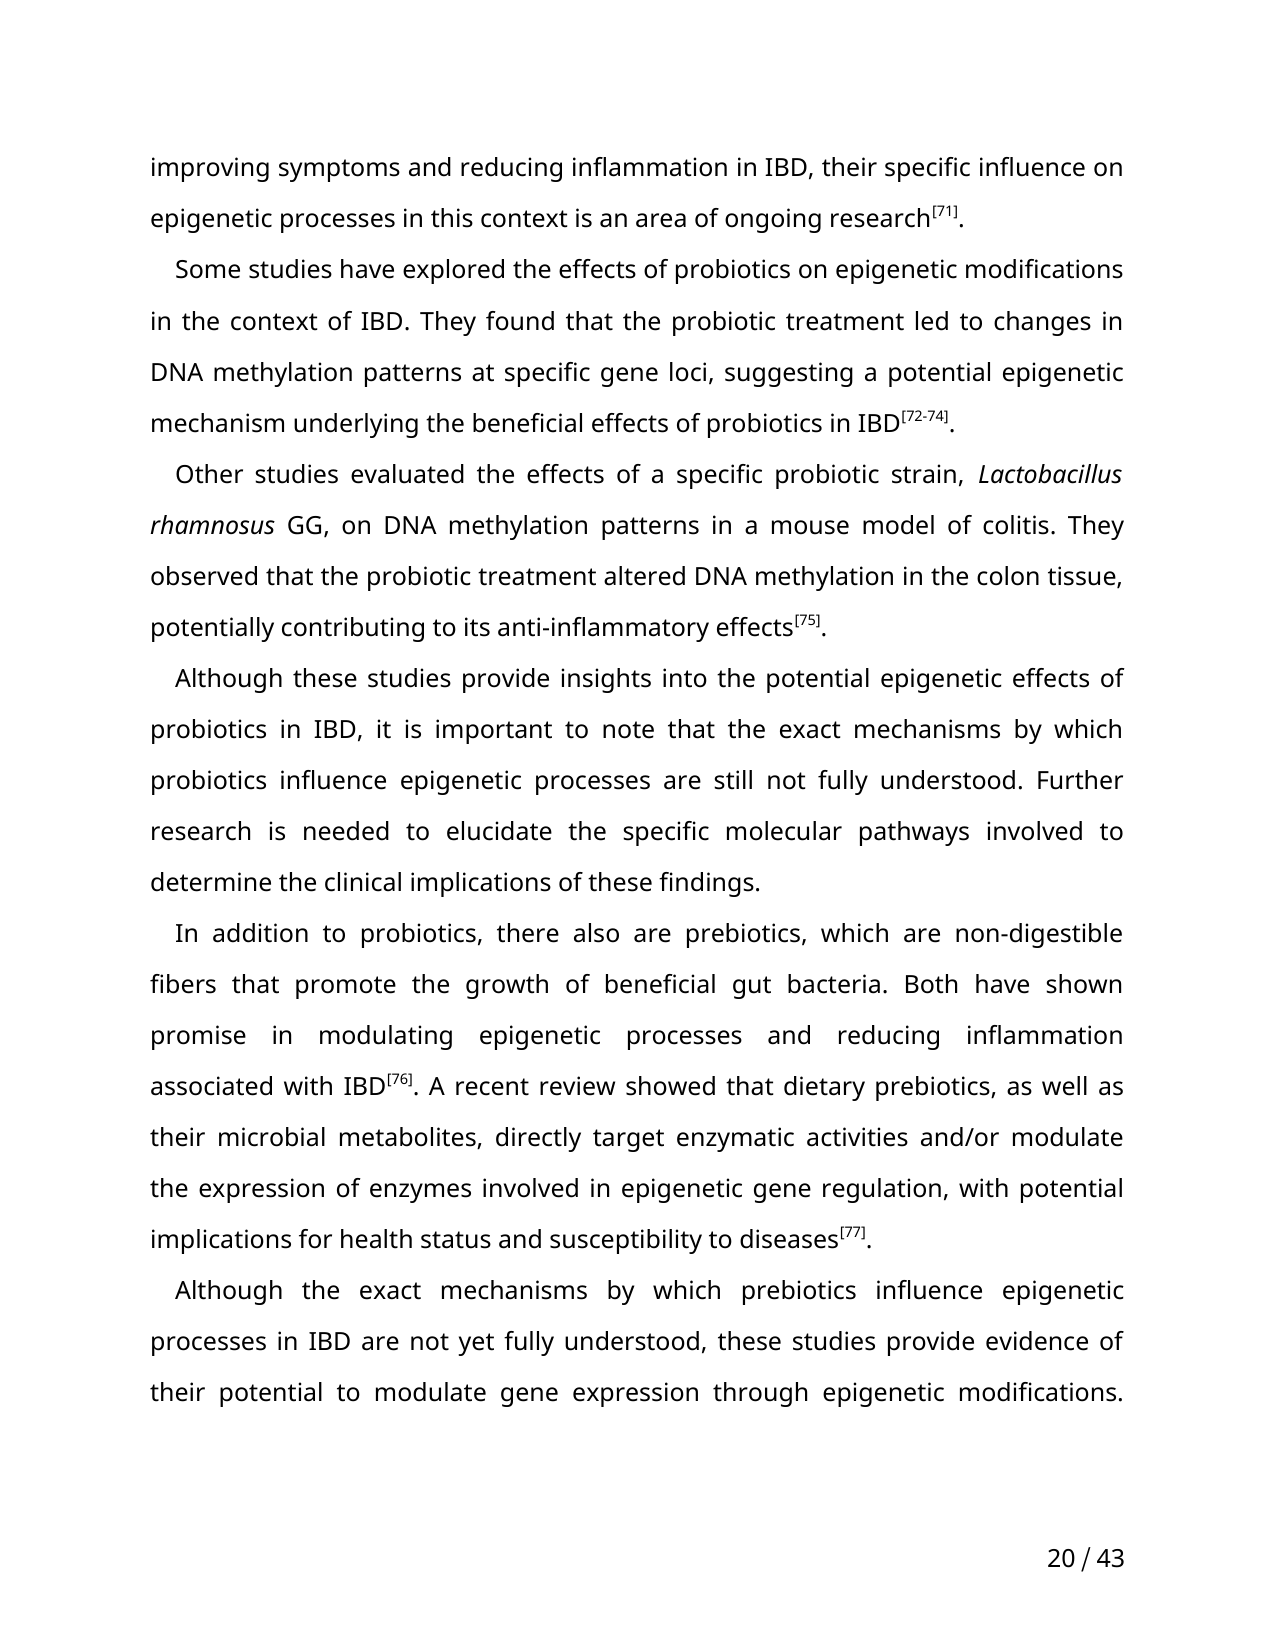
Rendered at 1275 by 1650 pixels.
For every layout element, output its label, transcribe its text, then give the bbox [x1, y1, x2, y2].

text In addition to probiotics, there also are prebiotics, which are non-digestible fibers that promote the growth of beneficial gut bacteria. Both have shown promise in modulating epigenetic processes and reducing inflammation associated with IBD[76]. A recent review showed that dietary prebiotics, as well as their microbial metabolites, directly target enzymatic activities and/or modulate the expression of enzymes involved in epigenetic gene regulation, with potential implications for health status and susceptibility to diseases[77]. [150, 916, 1125, 1256]
text Some studies have explored the effects of probiotics on epigenetic modifications in the context of IBD. They found that the probiotic treatment led to changes in DNA methylation patterns at specific gene loci, suggesting a potential epigenetic mechanism underlying the beneficial effects of probiotics in IBD[72-74]. [150, 252, 1125, 439]
text Although these studies provide insights into the potential epigenetic effects of probiotics in IBD, it is important to note that the exact mechanisms by which probiotics influence epigenetic processes are still not fully understood. Further research is needed to elucidate the specific molecular pathways involved to determine the clinical implications of these findings. [150, 660, 1125, 899]
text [150, 1273, 1125, 1409]
text Other studies evaluated the effects of a specific probiotic strain, Lactobacillus rhamnosus GG, on DNA methylation patterns in a mouse model of colitis. They observed that the probiotic treatment altered DNA methylation in the colon tissue, potentially contributing to its anti-inflammatory effects[75]. [150, 456, 1125, 643]
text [150, 150, 1125, 235]
